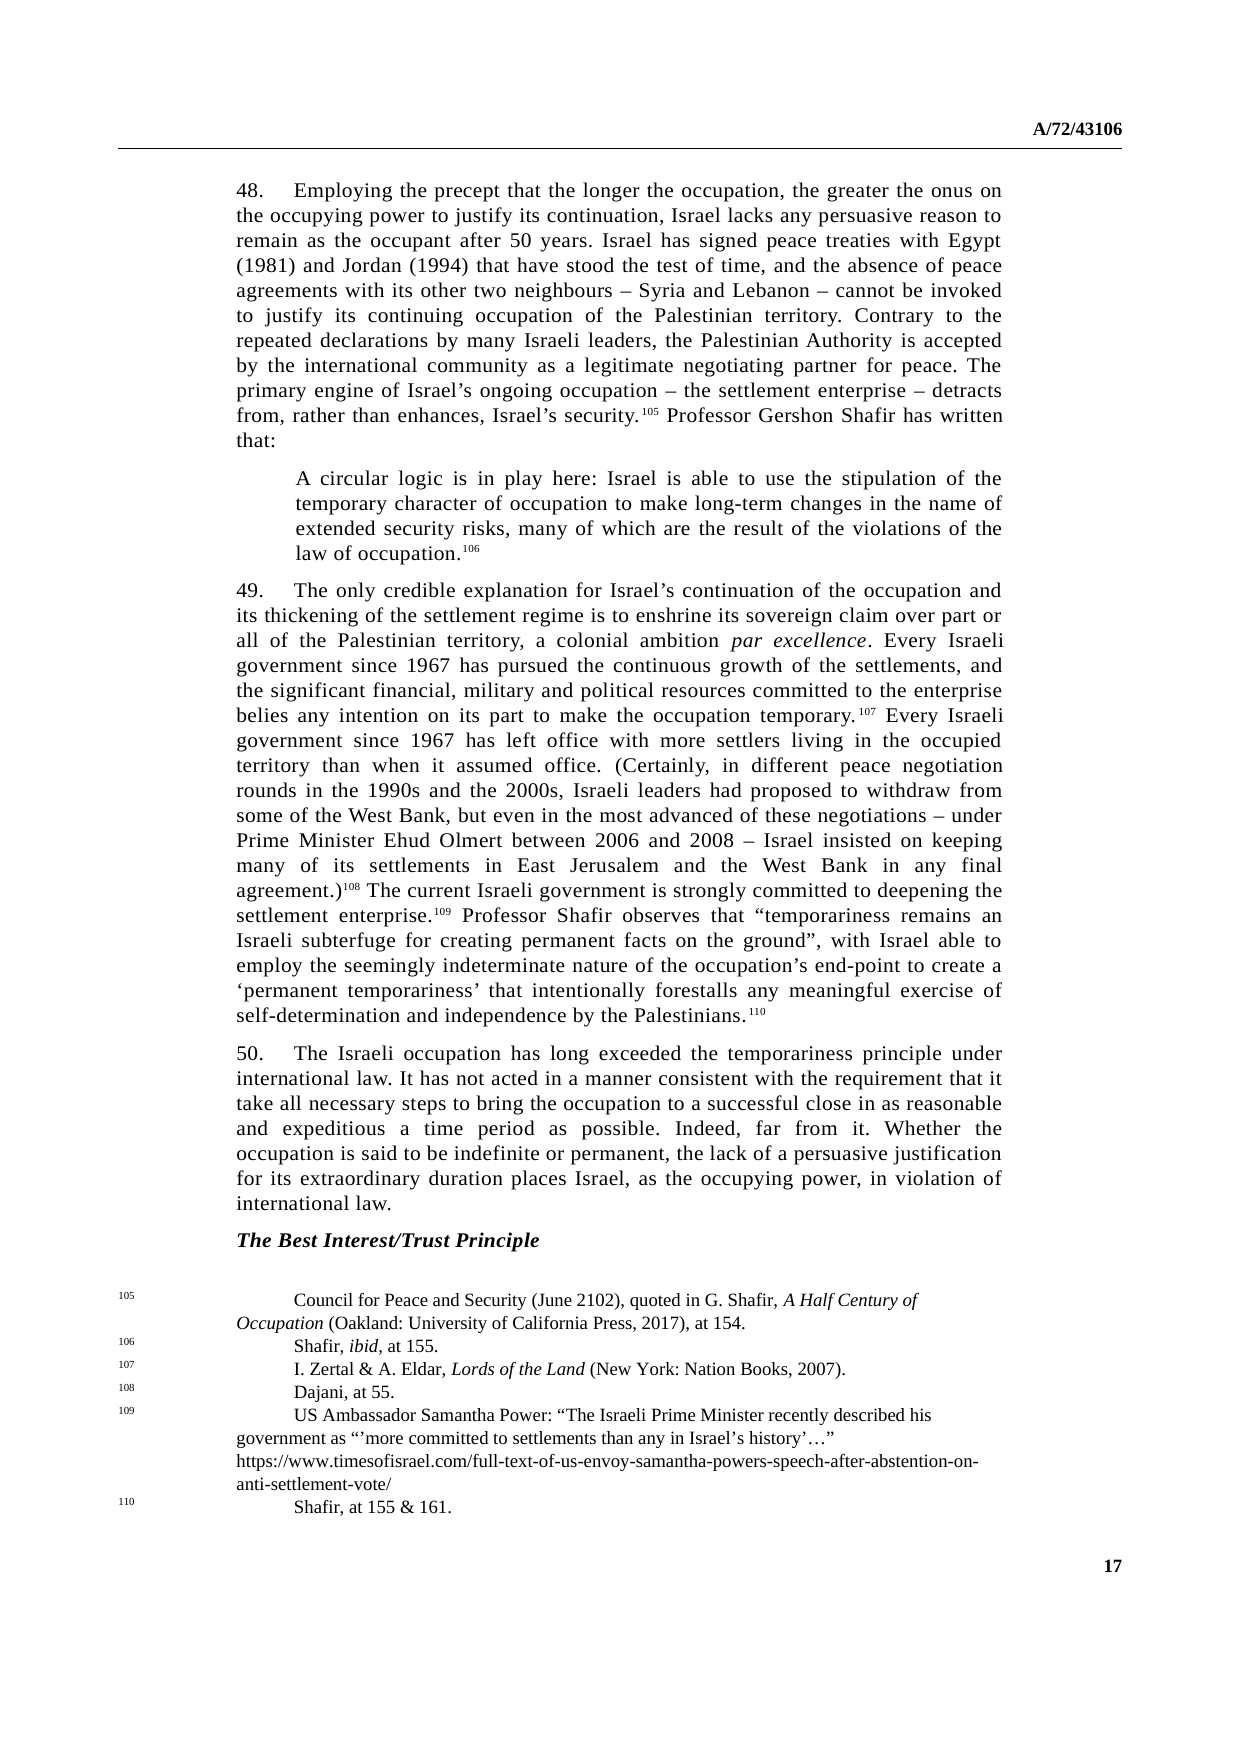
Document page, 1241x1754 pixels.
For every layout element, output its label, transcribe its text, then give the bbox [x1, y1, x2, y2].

list The Israeli occupation has long exceeded the temporariness principle under international law. It has not acted in a manner consistent with the requirement that it take all necessary steps to bring the occupation to a successful close in as reasonable and expeditious a time period as possible. Indeed, far from it. Whether the occupation is said to be indefinite or permanent, the lack of a persuasive justification for its extraordinary duration places Israel, as the occupying power, in violation of international law. [236, 1040, 1004, 1215]
list The Best Interest/Trust Principle [236, 1227, 1004, 1252]
list A circular logic is in play here: Israel is able to use the stipulation of the temporary character of occupation to make long-term changes in the name of extended security risks, many of which are the result of the violations of the law of occupation. [295, 465, 1004, 565]
list Employing the precept that the longer the occupation, the greater the onus on the occupying power to justify its continuation, Israel lacks any persuasive reason to remain as the occupant after 50 years. Israel has signed peace treaties with Egypt (1981) and Jordan (1994) that have stood the test of time, and the absence of peace agreements with its other two neighbours – Syria and Lebanon – cannot be invoked to justify its continuing occupation of the Palestinian territory. Contrary to the repeated declarations by many Israeli leaders, the Palestinian Authority is accepted by the international community as a legitimate negotiating partner for peace. The primary engine of Israel’s ongoing occupation – the settlement enterprise – detracts from, rather than enhances, Israel’s security. Professor Gershon Shafir has written that: [236, 177, 1004, 452]
list The only credible explanation for Israel’s continuation of the occupation and its thickening of the settlement regime is to enshrine its sovereign claim over part or all of the Palestinian territory, a colonial ambition par excellence. Every Israeli government since 1967 has pursued the continuous growth of the settlements, and the significant financial, military and political resources committed to the enterprise belies any intention on its part to make the occupation temporary. Every Israeli government since 1967 has left office with more settlers living in the occupied territory than when it assumed office. (Certainly, in different peace negotiation rounds in the 1990s and the 2000s, Israeli leaders had proposed to withdraw from some of the West Bank, but even in the most advanced of these negotiations – under Prime Minister Ehud Olmert between 2006 and 2008 – Israel insisted on keeping many of its settlements in East Jerusalem and the West Bank in any final agreement.) The current Israeli government is strongly committed to deepening the settlement enterprise. Professor Shafir observes that “temporariness remains an Israeli subterfuge for creating permanent facts on the ground”, with Israel able to employ the seemingly indeterminate nature of the occupation’s end-point to create a ‘permanent temporariness’ that intentionally forestalls any meaningful exercise of self-determination and independence by the Palestinians. [236, 577, 1004, 1027]
